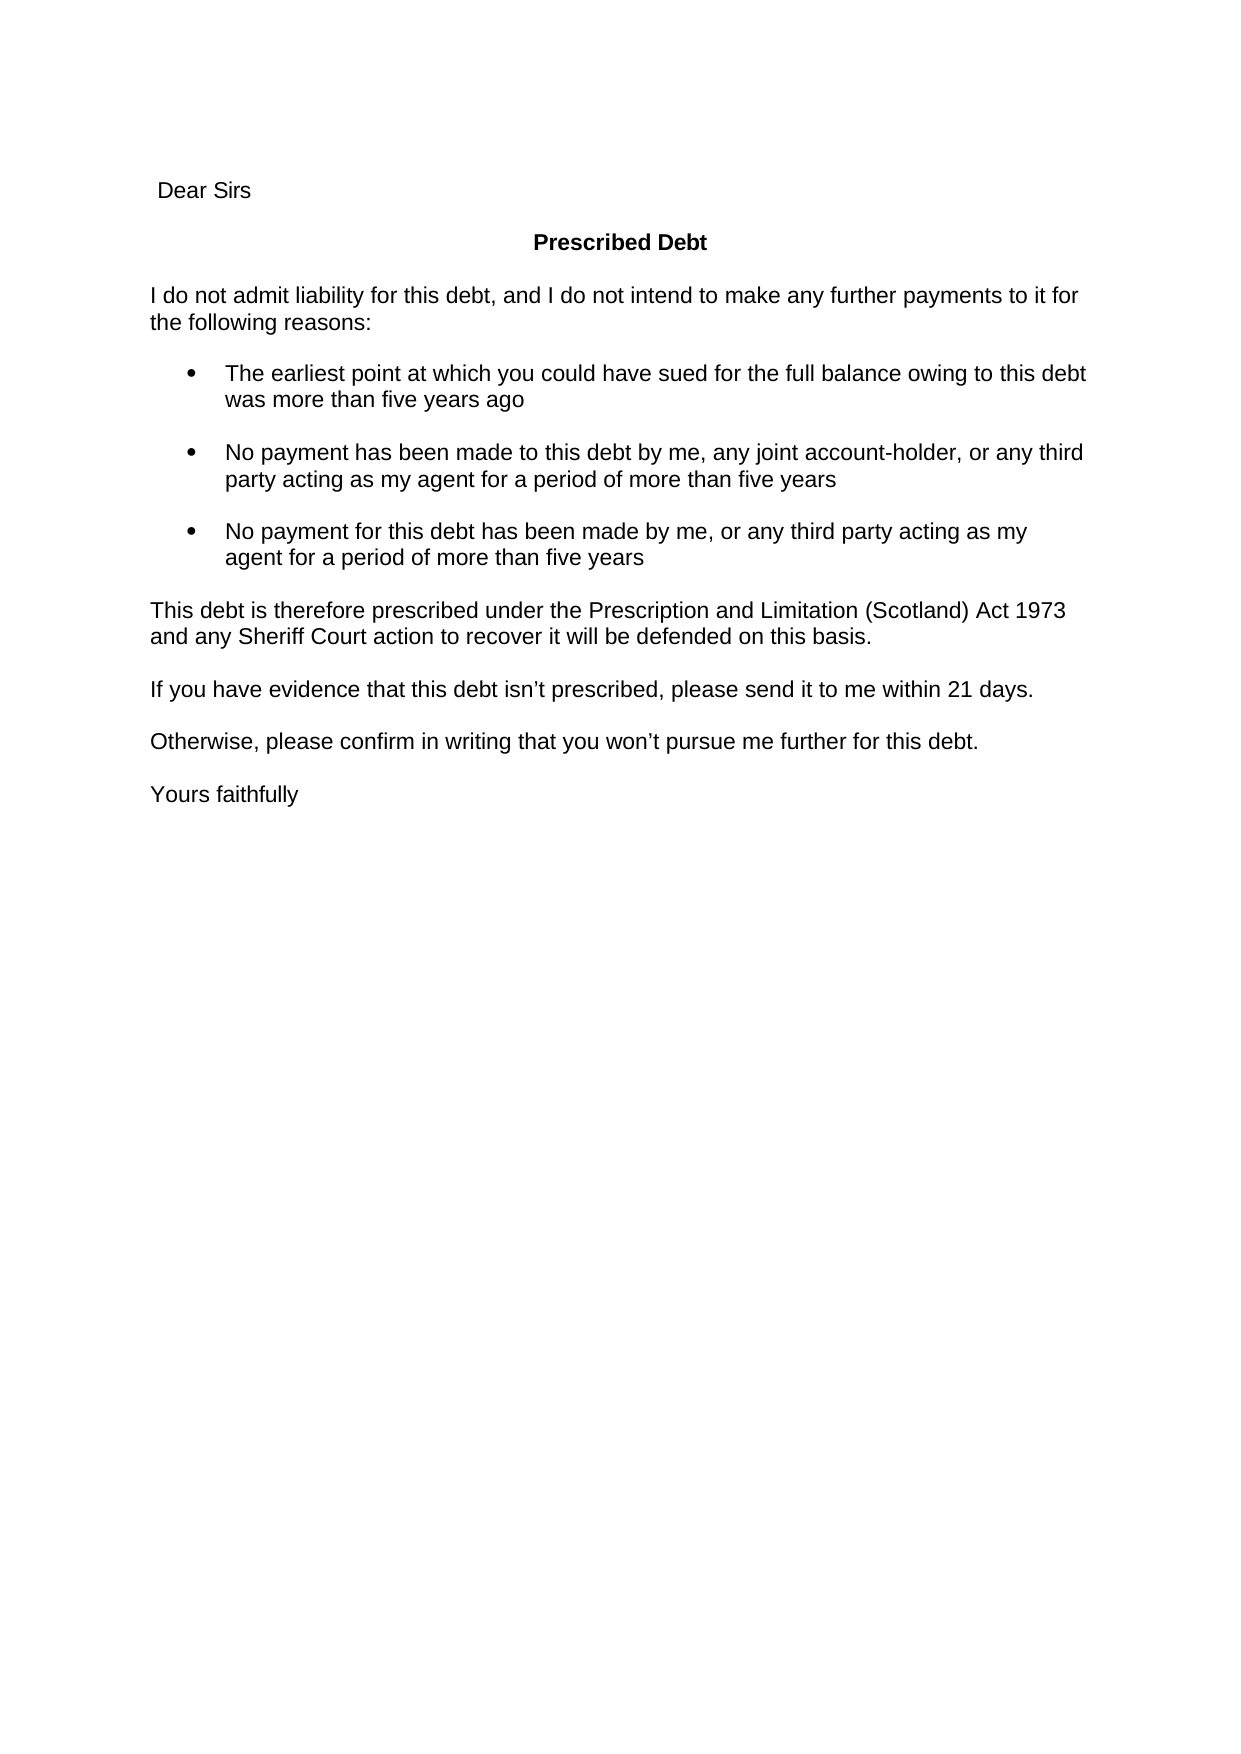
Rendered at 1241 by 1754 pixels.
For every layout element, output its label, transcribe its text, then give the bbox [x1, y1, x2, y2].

title Prescribed Debt [142, 229, 1098, 255]
text Yours faithfully [150, 781, 1098, 807]
list The earliest point at which you could have sued for the full balance owing to this debt was more than five years ago [187, 361, 1086, 413]
text If you have evidence that this debt isn’t prescribed, please send it to me within 21 days. Otherwise, please confirm in writing that you won’t pursue me further for this debt. [150, 676, 1098, 755]
text This debt is therefore prescribed under the Prescription and Limitation (Scotland) Act 1973 and any Sheriff Court action to recover it will be defended on this basis. [150, 597, 1098, 649]
text I do not admit liability for this debt, and I do not intend to make any further payments to it for the following reasons: [150, 282, 1098, 335]
list No payment has been made to this debt by me, any joint account-holder, or any third party acting as my agent for a period of more than five years [187, 439, 1084, 492]
text Dear Sirs [157, 177, 1098, 203]
list No payment for this debt has been made by me, or any third party acting as my agent for a period of more than five years [187, 518, 1028, 570]
